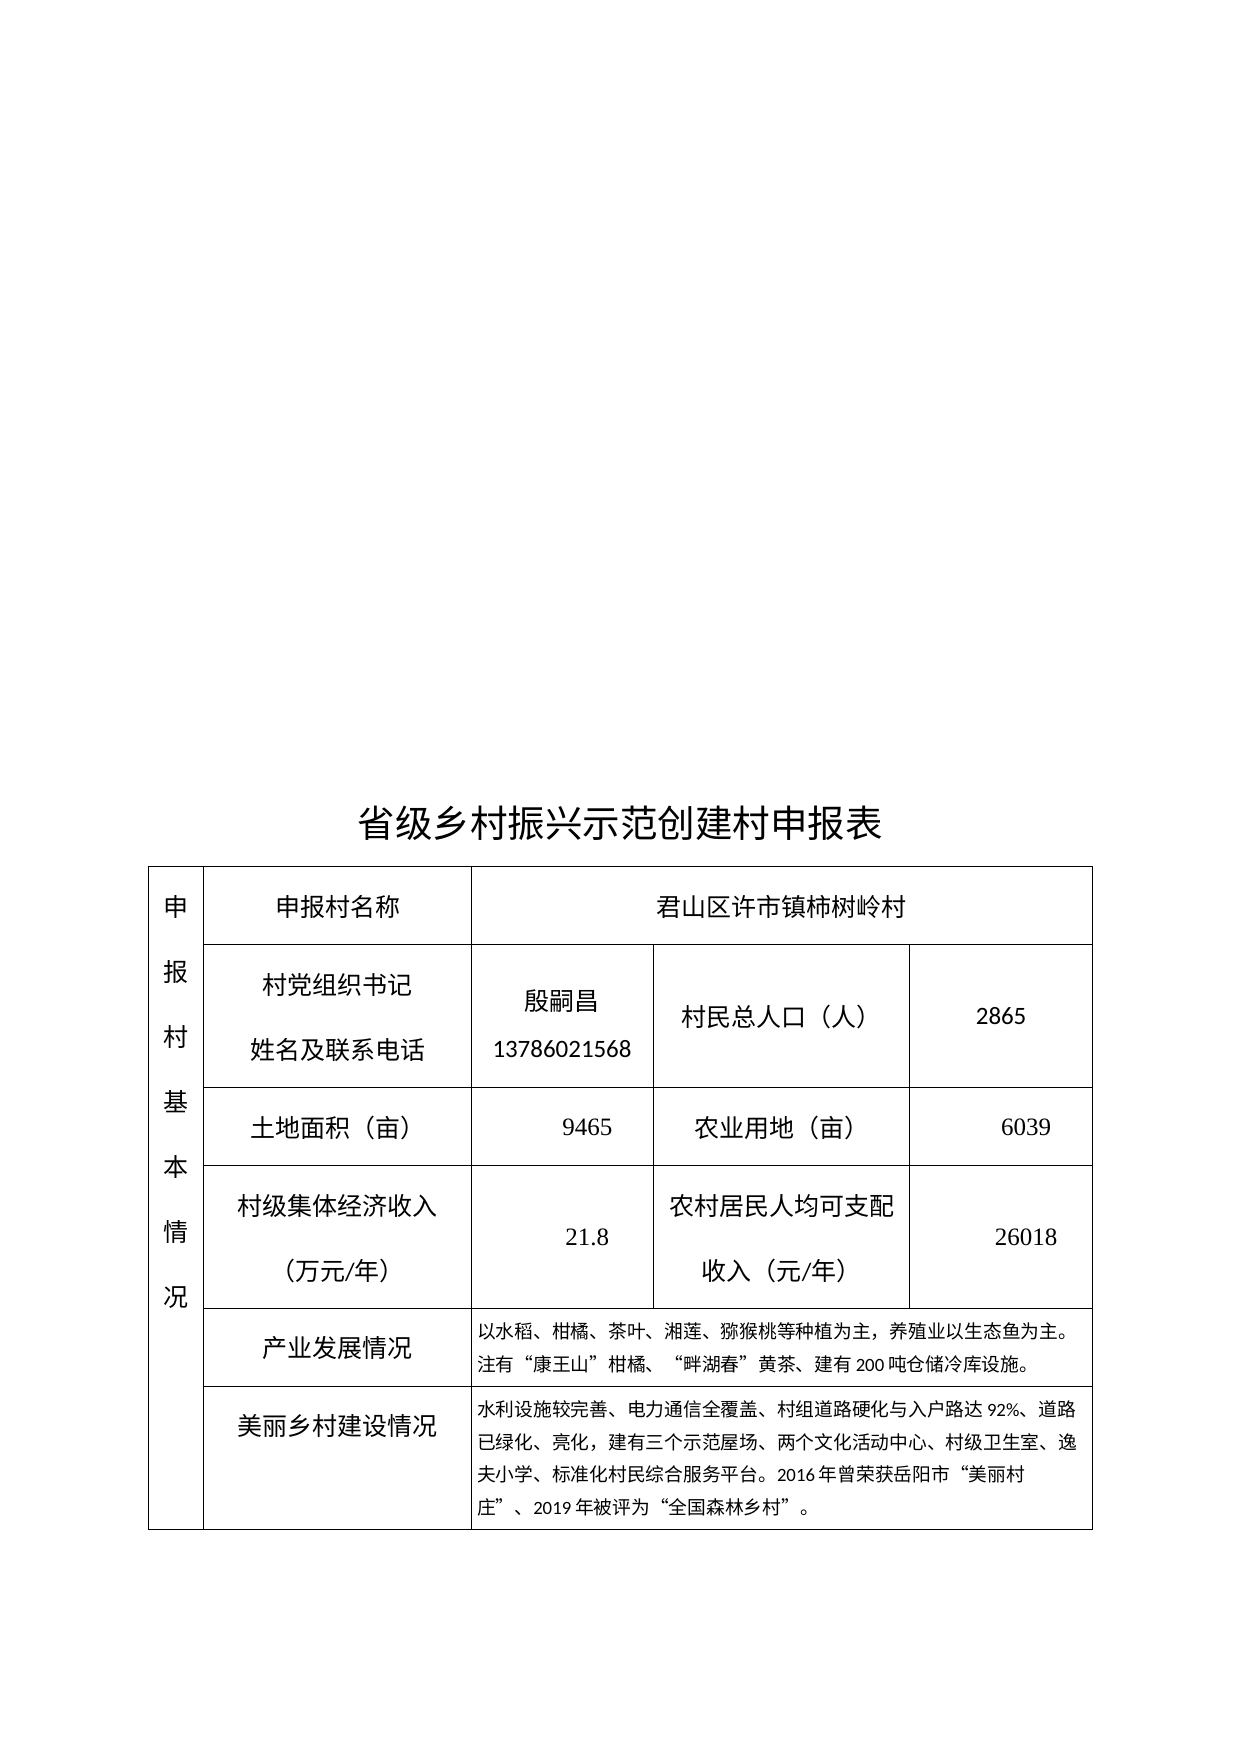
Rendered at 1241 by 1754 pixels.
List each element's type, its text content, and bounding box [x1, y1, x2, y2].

table_cell 2865 [910, 945, 1092, 1087]
table_cell 26018 [910, 1166, 1092, 1308]
table_header 君山区许市镇柿树岭村 [472, 867, 1092, 944]
table_cell 6039 [910, 1088, 1092, 1165]
table_cell 农村居民人均可支配收入（元/年） [654, 1166, 909, 1308]
table_cell 21.8 [472, 1166, 653, 1308]
table_cell 产业发展情况 [204, 1309, 471, 1386]
table_cell 农业用地（亩） [654, 1088, 909, 1165]
table_cell 村党组织书记 姓名及联系电话 [204, 945, 471, 1087]
table_header 申报村 基 本 情 况 [149, 867, 203, 1528]
table_header 申报村名称 [204, 867, 471, 944]
table_cell 村级集体经济收入 （万元/年） [204, 1166, 471, 1308]
table_cell 水利设施较完善、电力通信全覆盖、村组道路硬化与入户路达92%、道路已绿化、亮化，建有三个示范屋场、两个文化活动中心、村级卫生室、逸夫小学、标准化村民综合服务平台。2016年曾荣获岳阳市“美丽村庄”、2019年被评为“全国森林乡村”。 [472, 1387, 1092, 1528]
table_cell 土地面积（亩） [204, 1088, 471, 1165]
table_cell 以水稻、柑橘、茶叶、湘莲、猕猴桃等种植为主，养殖业以生态鱼为主。注有“康王山”柑橘、“畔湖春”黄茶、建有200吨仓储冷库设施。 [472, 1309, 1092, 1386]
table_cell 殷嗣昌13786021568 [472, 945, 653, 1087]
table_cell 美丽乡村建设情况 [204, 1387, 471, 1528]
table_cell 村民总人口（人） [654, 945, 909, 1087]
text 省级乡村振兴示范创建村申报表 [187, 788, 1053, 853]
table_cell 9465 [472, 1088, 653, 1165]
